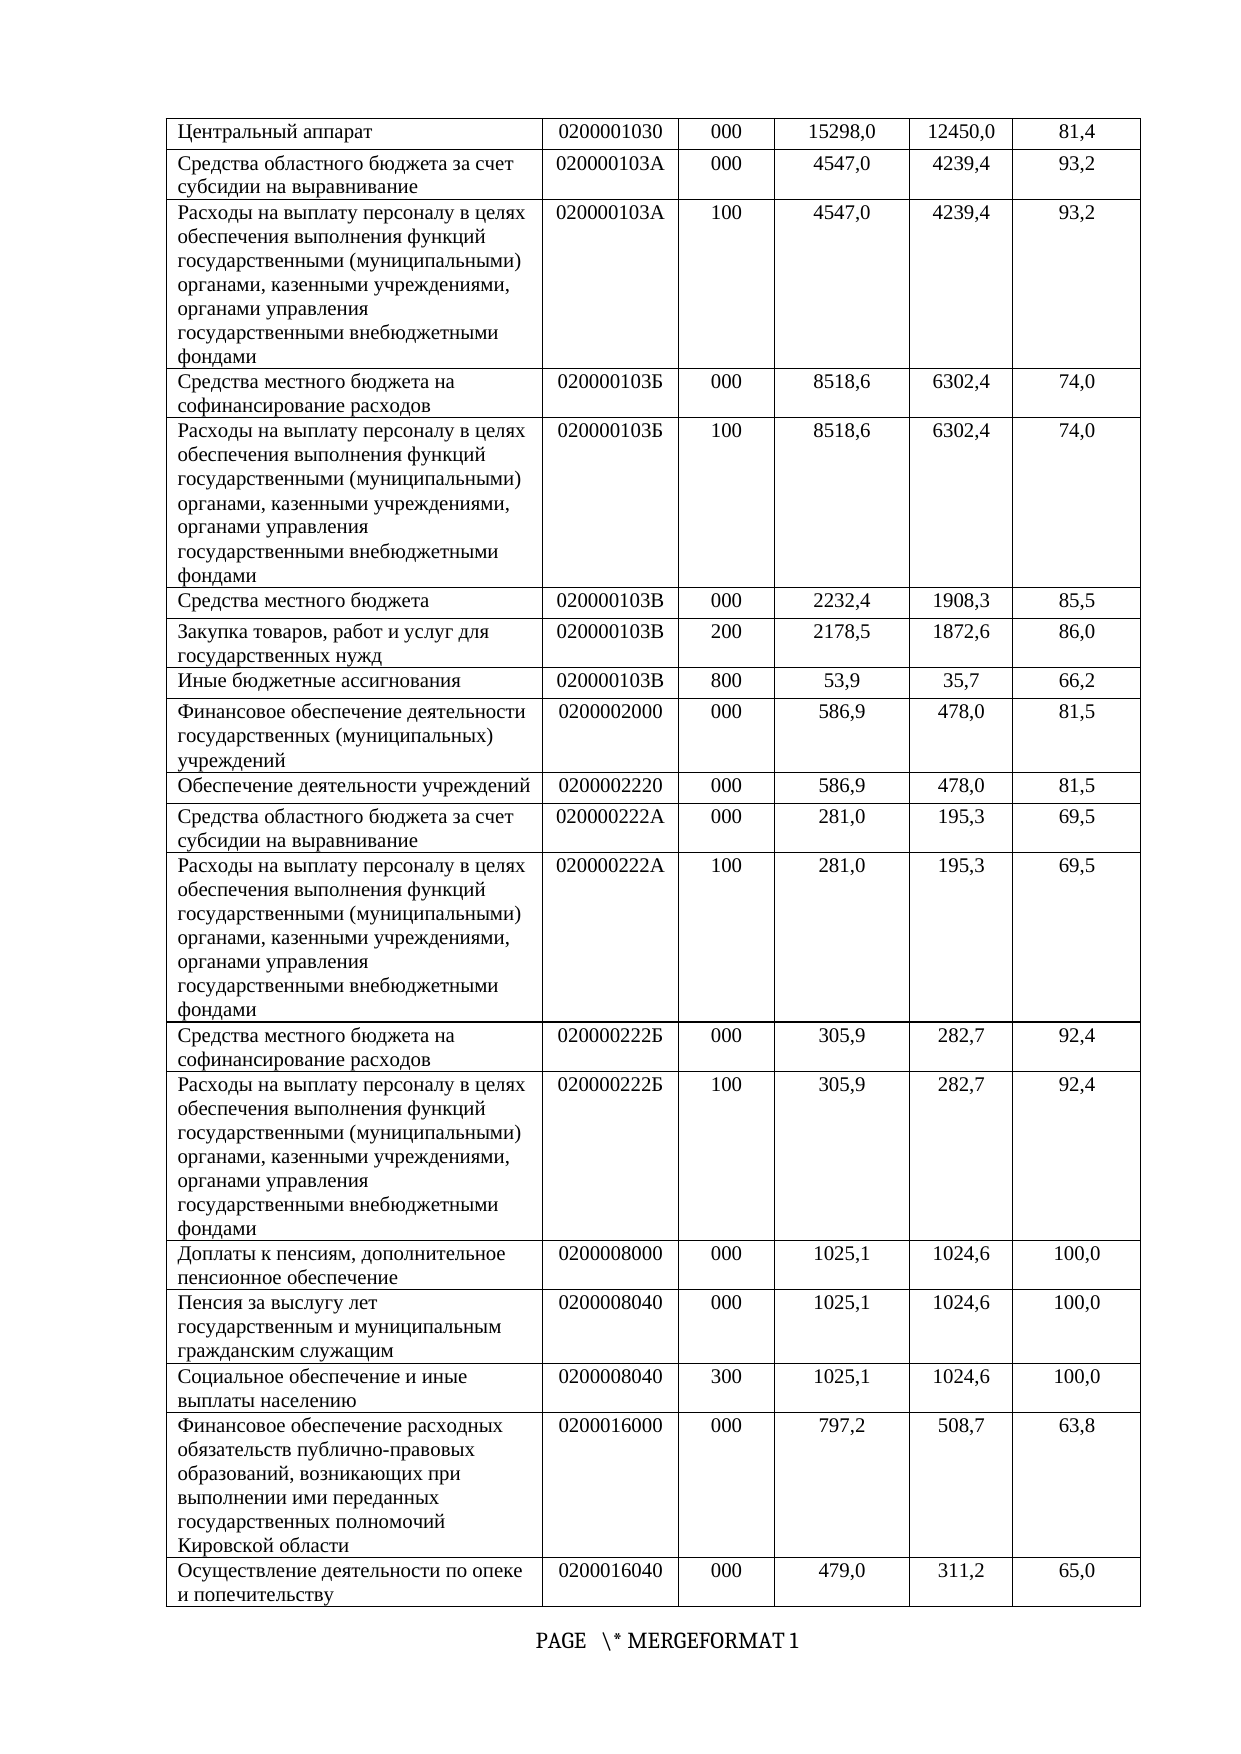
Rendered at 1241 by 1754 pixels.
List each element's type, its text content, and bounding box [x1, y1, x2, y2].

table_cell 000 [679, 1558, 774, 1606]
table_cell 65,0 [1013, 1558, 1140, 1606]
table_cell 8518,6 [775, 369, 909, 417]
table_cell 0200008040 [543, 1364, 678, 1412]
table_cell 2178,5 [775, 619, 909, 667]
table_cell 020000103А [543, 150, 678, 198]
table_cell 020000103В [543, 588, 678, 618]
table_cell 300 [679, 1364, 774, 1412]
table_cell 69,5 [1013, 853, 1140, 1021]
table_cell 281,0 [775, 853, 909, 1021]
table_cell 508,7 [910, 1413, 1012, 1557]
table_cell 1024,6 [910, 1364, 1012, 1412]
table_cell 797,2 [775, 1413, 909, 1557]
table_cell 0200001030 [543, 119, 678, 149]
table_cell 000 [679, 699, 774, 772]
table_cell 000 [679, 150, 774, 198]
table_cell 100,0 [1013, 1364, 1140, 1412]
table_cell 195,3 [910, 804, 1012, 852]
table_cell 85,5 [1013, 588, 1140, 618]
table_cell 478,0 [910, 773, 1012, 803]
table_cell 282,7 [910, 1023, 1012, 1071]
table_cell 100,0 [1013, 1290, 1140, 1362]
table_cell Пенсия за выслугу лет государственным и муниципальным гражданским служащим [167, 1290, 542, 1362]
table_cell 86,0 [1013, 619, 1140, 667]
table_cell Центральный аппарат [167, 119, 542, 149]
table_cell Закупка товаров, работ и услуг для государственных нужд [167, 619, 542, 667]
table_cell 0200008000 [543, 1241, 678, 1289]
table_cell 6302,4 [910, 418, 1012, 587]
table_cell Средства местного бюджета на софинансирование расходов [167, 369, 542, 417]
table_cell 000 [679, 1413, 774, 1557]
table_cell 4239,4 [910, 200, 1012, 368]
table_cell Финансовое обеспечение деятельности государственных (муниципальных) учреждений [167, 699, 542, 772]
table_cell 1024,6 [910, 1241, 1012, 1289]
table_cell 74,0 [1013, 418, 1140, 587]
table_cell 100 [679, 853, 774, 1021]
table_cell 020000103В [543, 668, 678, 698]
table_cell 6302,4 [910, 369, 1012, 417]
table_cell 0200016000 [543, 1413, 678, 1557]
table_cell 000 [679, 1023, 774, 1071]
table_cell Доплаты к пенсиям, дополнительное пенсионное обеспечение [167, 1241, 542, 1289]
table_cell 0200002000 [543, 699, 678, 772]
table_cell 305,9 [775, 1072, 909, 1240]
table_cell Финансовое обеспечение расходных обязательств публично-правовых образований, возникающих при выполнении ими переданных государственных полномочий Кировской области [167, 1413, 542, 1557]
table_cell 281,0 [775, 804, 909, 852]
table_cell 020000222Б [543, 1023, 678, 1071]
table_cell Средства местного бюджета на софинансирование расходов [167, 1023, 542, 1071]
table_cell 1025,1 [775, 1364, 909, 1412]
table_cell 000 [679, 588, 774, 618]
table_cell 15298,0 [775, 119, 909, 149]
table_cell 200 [679, 619, 774, 667]
table_cell 305,9 [775, 1023, 909, 1071]
table_cell 4547,0 [775, 150, 909, 198]
table_cell 92,4 [1013, 1023, 1140, 1071]
table_cell 8518,6 [775, 418, 909, 587]
table_cell 93,2 [1013, 200, 1140, 368]
table_cell 35,7 [910, 668, 1012, 698]
table_cell Осуществление деятельности по опеке и попечительству [167, 1558, 542, 1606]
table_cell 53,9 [775, 668, 909, 698]
table_cell 020000222Б [543, 1072, 678, 1240]
table_cell 0200016040 [543, 1558, 678, 1606]
table_cell 12450,0 [910, 119, 1012, 149]
table_cell 020000103А [543, 200, 678, 368]
table_cell 66,2 [1013, 668, 1140, 698]
table_cell 100,0 [1013, 1241, 1140, 1289]
table_cell 195,3 [910, 853, 1012, 1021]
table_cell 74,0 [1013, 369, 1140, 417]
table_cell 586,9 [775, 773, 909, 803]
table_cell 311,2 [910, 1558, 1012, 1606]
table_cell 81,5 [1013, 773, 1140, 803]
table_cell 63,8 [1013, 1413, 1140, 1557]
table_cell 000 [679, 369, 774, 417]
table_cell 020000222А [543, 853, 678, 1021]
table_cell 2232,4 [775, 588, 909, 618]
table_cell 000 [679, 1290, 774, 1362]
table_cell 100 [679, 200, 774, 368]
table_cell 1024,6 [910, 1290, 1012, 1362]
table_cell 1025,1 [775, 1290, 909, 1362]
table_cell 020000103Б [543, 369, 678, 417]
table_cell 92,4 [1013, 1072, 1140, 1240]
table_cell 479,0 [775, 1558, 909, 1606]
table_cell 000 [679, 773, 774, 803]
table_cell 93,2 [1013, 150, 1140, 198]
table_cell 000 [679, 119, 774, 149]
table_cell 100 [679, 1072, 774, 1240]
table_cell 478,0 [910, 699, 1012, 772]
table_cell 282,7 [910, 1072, 1012, 1240]
table_cell 020000103В [543, 619, 678, 667]
table_cell 0200008040 [543, 1290, 678, 1362]
table_cell Обеспечение деятельности учреждений [167, 773, 542, 803]
table_cell 020000222А [543, 804, 678, 852]
table_cell 1025,1 [775, 1241, 909, 1289]
table_cell 1872,6 [910, 619, 1012, 667]
table_cell 81,5 [1013, 699, 1140, 772]
table_cell 81,4 [1013, 119, 1140, 149]
table_cell Иные бюджетные ассигнования [167, 668, 542, 698]
table_cell 0200002220 [543, 773, 678, 803]
table_cell 1908,3 [910, 588, 1012, 618]
table_cell Средства областного бюджета за счет субсидии на выравнивание [167, 804, 542, 852]
table_cell 586,9 [775, 699, 909, 772]
table_cell 000 [679, 804, 774, 852]
table_cell 100 [679, 418, 774, 587]
table_cell Социальное обеспечение и иные выплаты населению [167, 1364, 542, 1412]
table_cell 69,5 [1013, 804, 1140, 852]
table_cell 020000103Б [543, 418, 678, 587]
table_cell Средства областного бюджета за счет субсидии на выравнивание [167, 150, 542, 198]
table_cell 000 [679, 1241, 774, 1289]
table_cell 4239,4 [910, 150, 1012, 198]
table_cell 4547,0 [775, 200, 909, 368]
table_cell Средства местного бюджета [167, 588, 542, 618]
table_cell 800 [679, 668, 774, 698]
